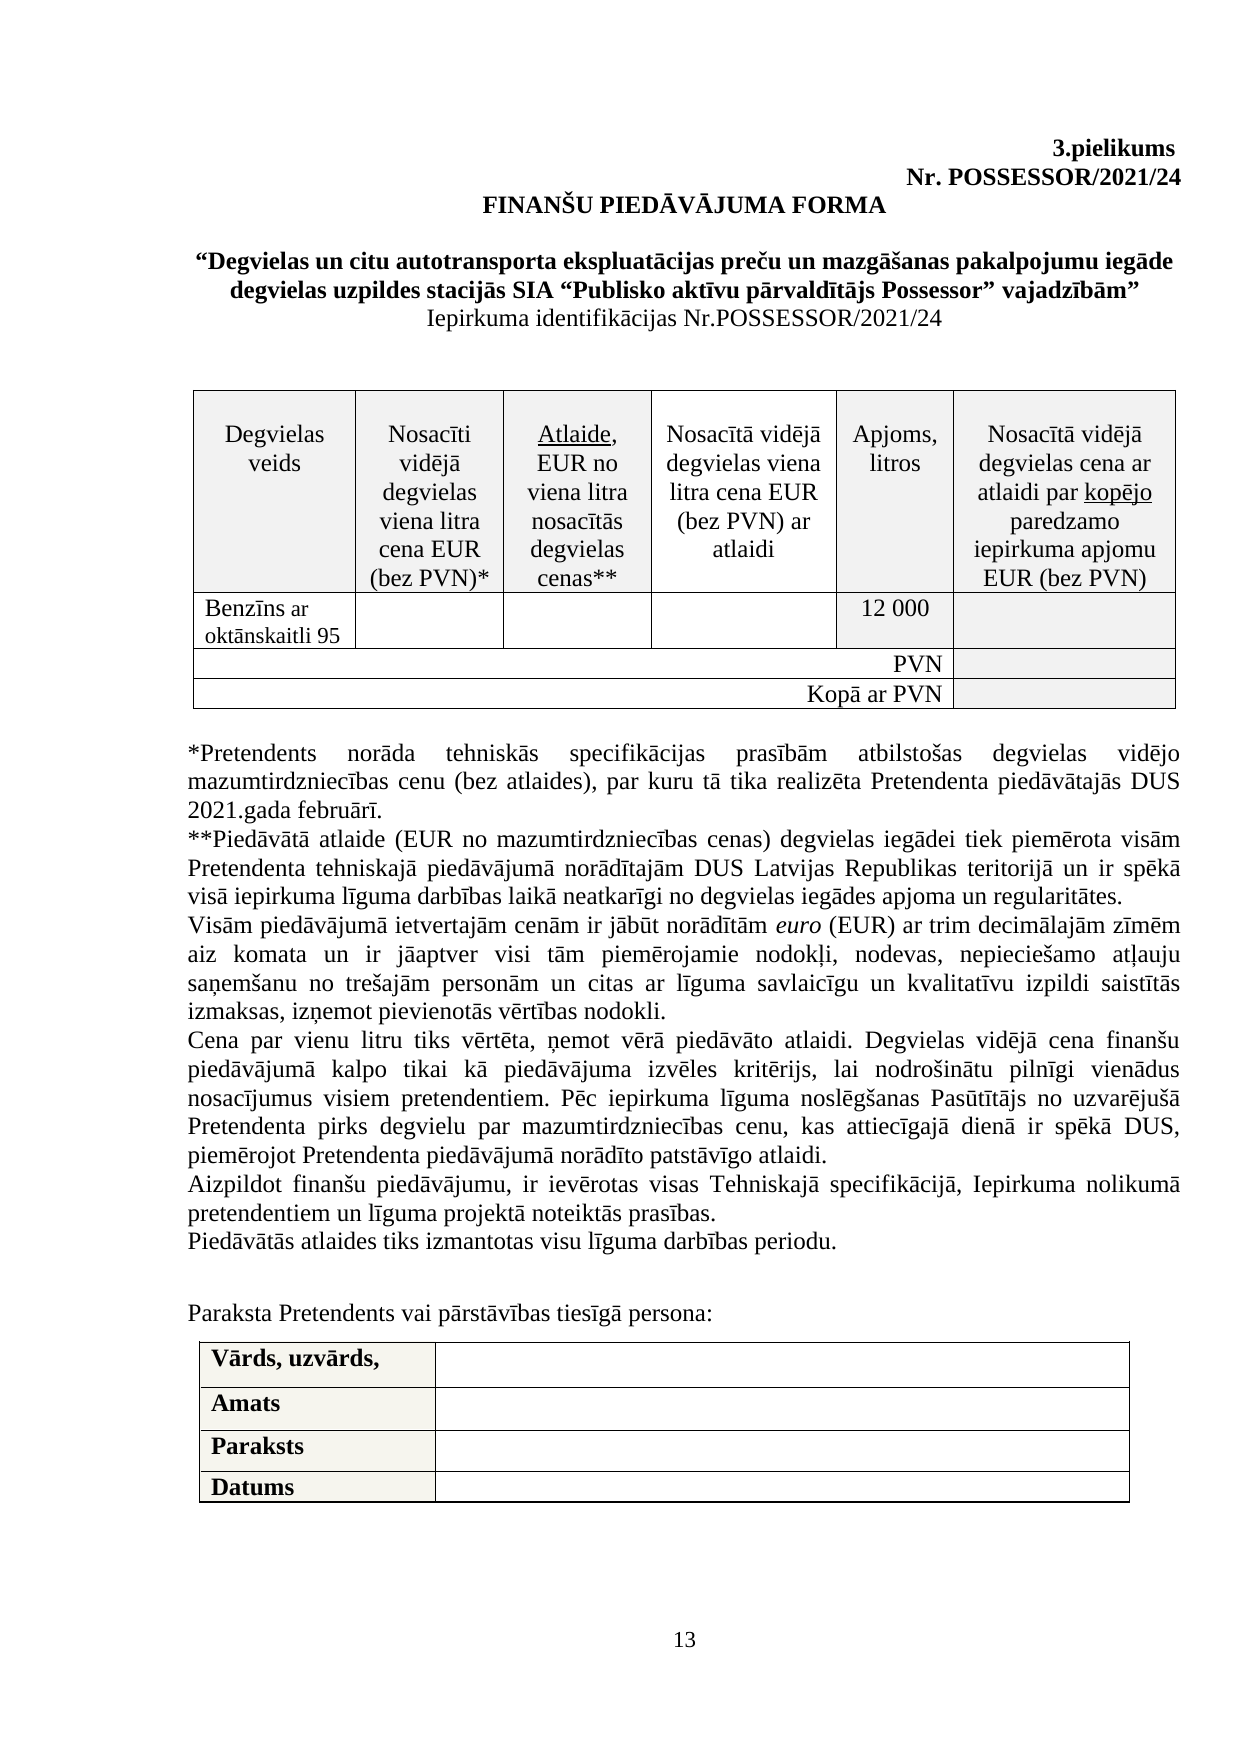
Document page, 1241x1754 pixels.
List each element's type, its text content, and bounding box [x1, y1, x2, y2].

table_header Nosacīti vidējā degvielas viena litra cena EUR (bez PVN)* [356, 391, 503, 592]
list 3.pielikums Nr. POSSESSOR/2021/24 [225, 133, 1181, 190]
table_header Nosacītā vidējā degvielas viena litra cena EUR (bez PVN) ar atlaidi [652, 391, 836, 592]
table_header Nosacītā vidējā degvielas cena ar atlaidi par kopējo paredzamo iepirkuma apjomu EUR (bez PVN) [954, 391, 1175, 592]
table_cell Benzīns ar oktānskaitli 95 [194, 593, 355, 648]
text Piedāvātās atlaides tiks izmantotas visu līguma darbības periodu. [187, 1226, 1181, 1255]
table_cell [954, 593, 1175, 648]
table_cell [436, 1472, 1129, 1501]
table_cell [652, 593, 836, 648]
table_cell PVN [194, 649, 953, 678]
table_cell [504, 593, 651, 648]
table_cell [436, 1388, 1129, 1429]
text Aizpildot finanšu piedāvājumu, ir ievērotas visas Tehniskajā specifikācijā, Iepirkuma nolikumā pretendentiem un līguma projektā noteiktās prasības. [187, 1169, 1181, 1226]
text **Piedāvātā atlaide (EUR no mazumtirdzniecības cenas) degvielas iegādei tiek piemērota visām Pretendenta tehniskajā piedāvājumā norādītajām DUS Latvijas Republikas teritorijā un ir spēkā visā iepirkuma līguma darbības laikā neatkarīgi no degvielas iegādes apjoma un regularitātes. [187, 824, 1181, 910]
table_cell [436, 1431, 1129, 1471]
text Iepirkuma identifikācijas Nr.POSSESSOR/2021/24 [187, 303, 1181, 332]
table_header Degvielas veids [194, 391, 355, 592]
table_cell [954, 649, 1175, 678]
table_header Vārds, uzvārds, [200, 1343, 435, 1387]
table_header [436, 1343, 1129, 1387]
table_cell Amats [200, 1388, 435, 1429]
table_header Apjoms, litros [837, 391, 953, 592]
table_cell Paraksts [200, 1431, 435, 1471]
table_cell [356, 593, 503, 648]
table_cell Kopā ar PVN [194, 679, 953, 708]
table_cell Datums [200, 1472, 435, 1501]
text Paraksta Pretendents vai pārstāvības tiesīgā persona: [187, 1298, 1181, 1327]
text “Degvielas un citu autotransporta ekspluatācijas preču un mazgāšanas pakalpojumu iegāde degvielas uzpildes stacijās SIA “Publisko aktīvu pārvaldītājs Possessor” vajadzībām” [187, 246, 1181, 303]
table_cell 12 000 [837, 593, 953, 648]
text Cena par vienu litru tiks vērtēta, ņemot vērā piedāvāto atlaidi. Degvielas vidējā cena finanšu piedāvājumā kalpo tikai kā piedāvājuma izvēles kritērijs, lai nodrošinātu pilnīgi vienādus nosacījumus visiem pretendentiem. Pēc iepirkuma līguma noslēgšanas Pasūtītājs no uzvarējušā Pretendenta pirks degvielu par mazumtirdzniecības cenu, kas attiecīgajā dienā ir spēkā DUS, piemērojot Pretendenta piedāvājumā norādīto patstāvīgo atlaidi. [187, 1025, 1181, 1169]
table_cell [954, 679, 1175, 708]
text *Pretendents norāda tehniskās specifikācijas prasībām atbilstošas degvielas vidējo mazumtirdzniecības cenu (bez atlaides), par kuru tā tika realizēta Pretendenta piedāvātajās DUS 2021.gada februārī. [187, 738, 1181, 824]
text Visām piedāvājumā ietvertajām cenām ir jābūt norādītām euro (EUR) ar trim decimālajām zīmēm aiz komata un ir jāaptver visi tām piemērojamie nodokļi, nodevas, nepieciešamo atļauju saņemšanu no trešajām personām un citas ar līguma savlaicīgu un kvalitatīvu izpildi saistītās izmaksas, izņemot pievienotās vērtības nodokli. [187, 910, 1181, 1025]
text FINANŠU PIEDĀVĀJUMA FORMA [187, 190, 1181, 219]
table_header Atlaide, EUR no viena litra nosacītās degvielas cenas** [504, 391, 651, 592]
